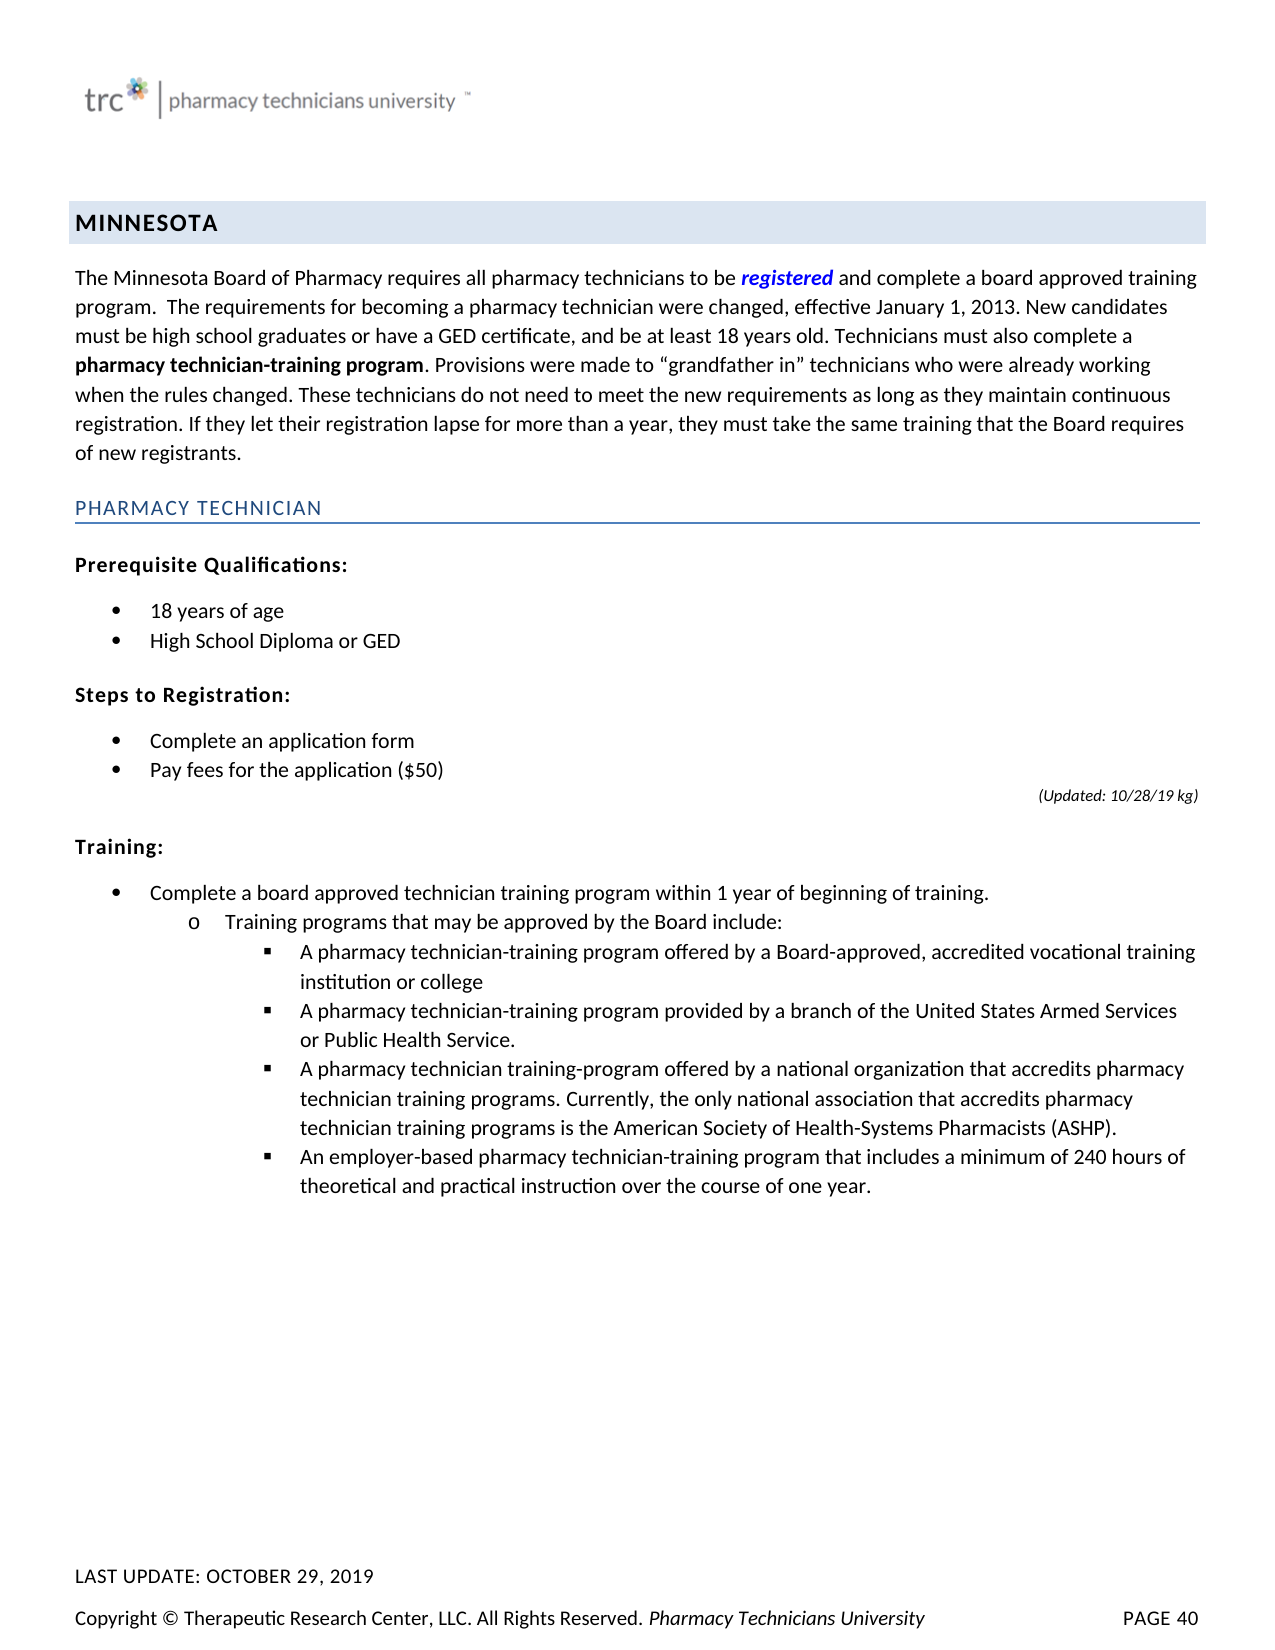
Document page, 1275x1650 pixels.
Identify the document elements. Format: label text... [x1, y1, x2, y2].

list Complete an application form [112, 727, 1200, 754]
subtitle Pharmacy Technician [75, 494, 1200, 522]
subtitle Minnesota [75, 207, 1200, 238]
list 18 years of age [112, 597, 1200, 624]
picture [75, 63, 477, 127]
list An employer-based pharmacy technician-training program that includes a minimum of 240 hours of theoretical and practical instruction over the course of one year. [262, 1143, 1200, 1199]
list Pay fees for the application ($50) [112, 756, 1200, 783]
list A pharmacy technician-training program offered by a Board-approved, accredited vocational training institution or college [262, 938, 1200, 994]
list A pharmacy technician training-program offered by a national organization that accredits pharmacy technician training programs. Currently, the only national association that accredits pharmacy technician training programs is the American Society of Health-Systems Pharmacists (ASHP). [262, 1056, 1200, 1141]
text The Minnesota Board of Pharmacy requires all pharmacy technicians to be registered and complete a board approved training program. The requirements for becoming a pharmacy technician were changed, effective January 1, 2013. New candidates must be high school graduates or have a GED certificate, and be at least 18 years old. Technicians must also complete a pharmacy technician-training program. Provisions were made to “grandfather in” technicians who were already working when the rules changed. These technicians do not need to meet the new requirements as long as they maintain continuous registration. If they let their registration lapse for more than a year, they must take the same training that the Board requires of new registrants. [75, 264, 1200, 466]
list Complete a board approved technician training program within 1 year of beginning of training. [112, 879, 1200, 905]
list High School Diploma or GED [112, 627, 1200, 653]
list A pharmacy technician-training program provided by a branch of the United States Armed Services or Public Health Service. [262, 997, 1200, 1053]
subtitle Training: [75, 833, 1200, 859]
list (Updated: 10/28/19 kg) [150, 786, 1200, 806]
subtitle Steps to Registration: [75, 681, 1200, 708]
subtitle Prerequisite Qualifications: [75, 552, 1200, 578]
list Training programs that may be approved by the Board include: [187, 908, 1200, 936]
